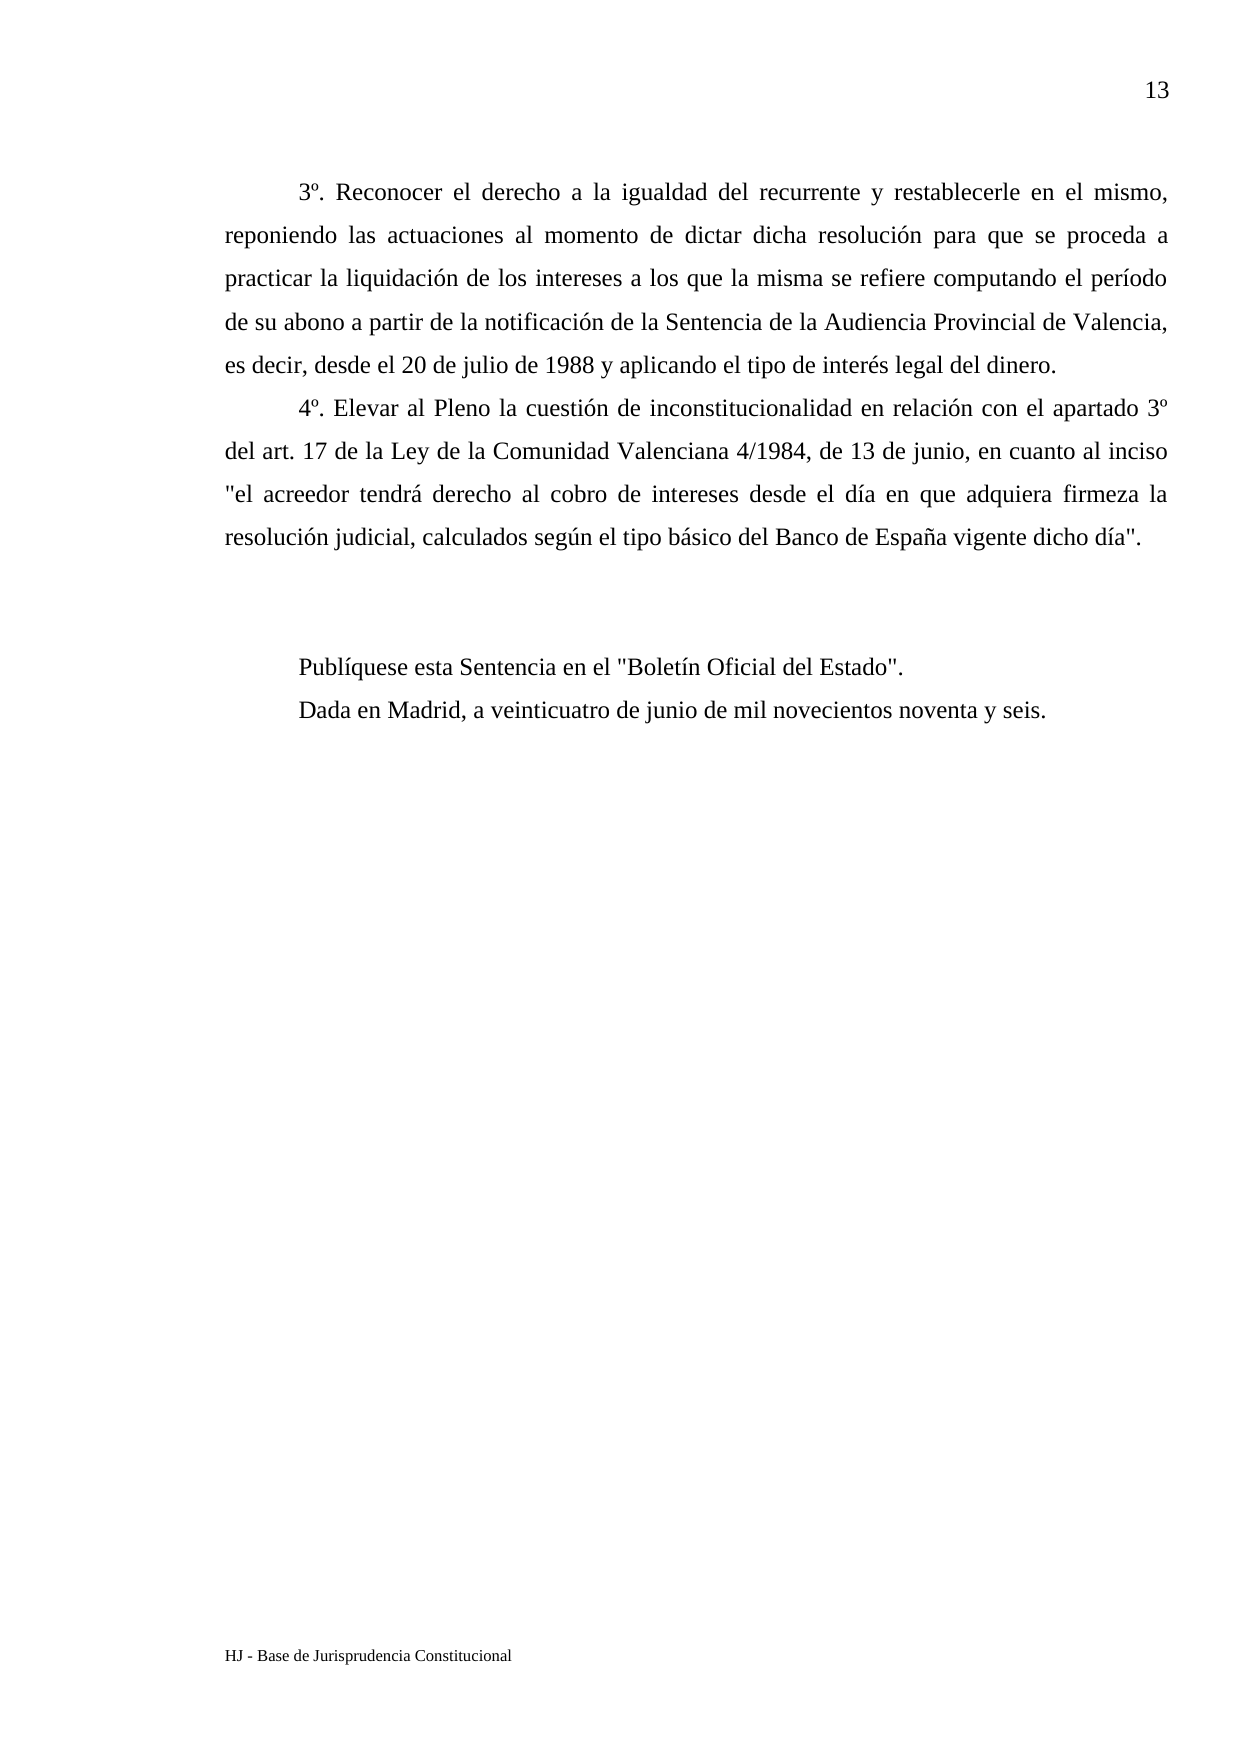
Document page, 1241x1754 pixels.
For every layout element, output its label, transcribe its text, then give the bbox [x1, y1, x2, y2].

text Publíquese esta Sentencia en el "Boletín Oficial del Estado". [224, 652, 1169, 680]
text 3º. Reconocer el derecho a la igualdad del recurrente y restablecerle en el mismo, reponiendo las actuaciones al momento de dictar dicha resolución para que se proceda a practicar la liquidación de los intereses a los que la misma se refiere computando el período de su abono a partir de la notificación de la Sentencia de la Audiencia Provincial de Valencia, es decir, desde el 20 de julio de 1988 y aplicando el tipo de interés legal del dinero. [224, 177, 1169, 378]
text 4º. Elevar al Pleno la cuestión de inconstitucionalidad en relación con el apartado 3º del art. 17 de la Ley de la Comunidad Valenciana 4/1984, de 13 de junio, en cuanto al inciso "el acreedor tendrá derecho al cobro de intereses desde el día en que adquiera firmeza la resolución judicial, calculados según el tipo básico del Banco de España vigente dicho día". [224, 393, 1169, 551]
text Dada en Madrid, a veinticuatro de junio de mil novecientos noventa y seis. [224, 695, 1169, 723]
